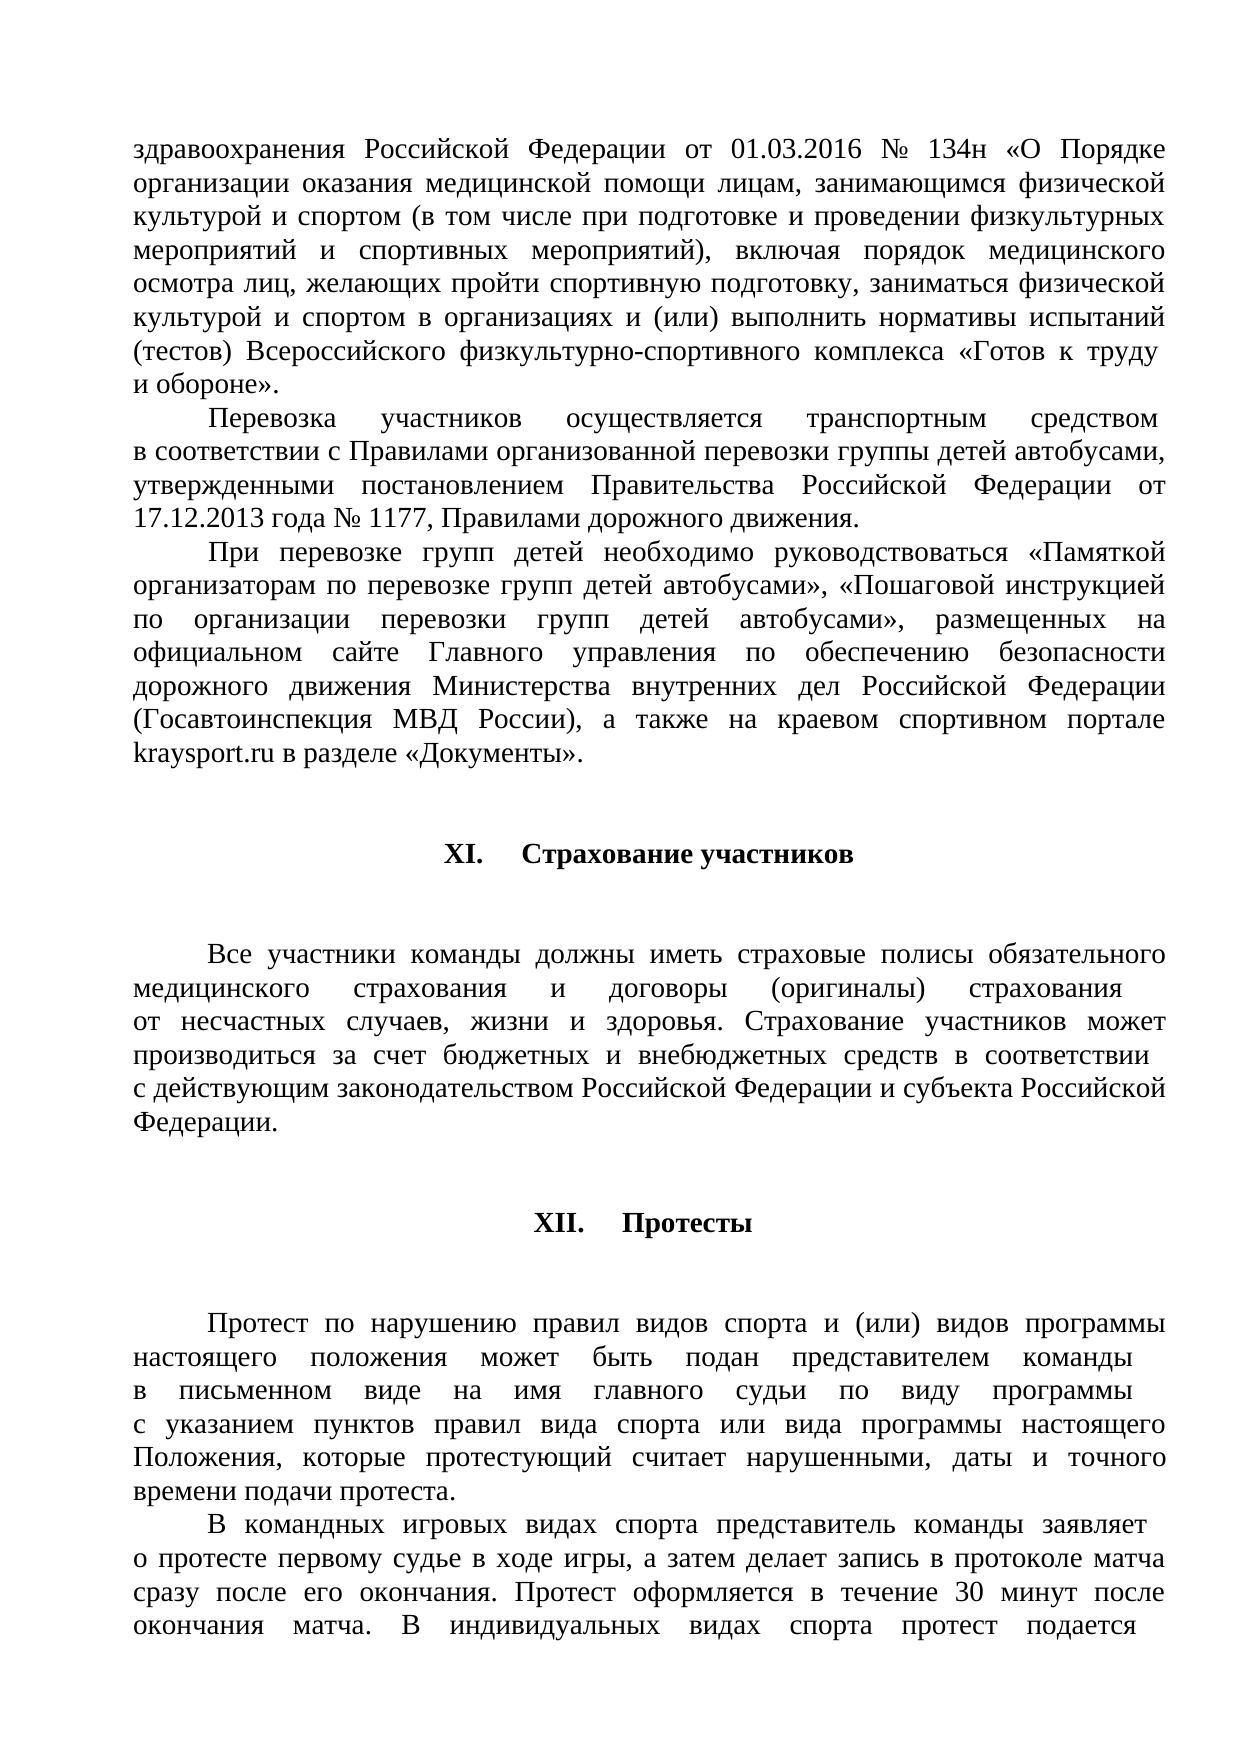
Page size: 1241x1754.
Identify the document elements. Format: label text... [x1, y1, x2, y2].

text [133, 131, 1166, 400]
list Протесты [170, 1205, 1166, 1238]
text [133, 1507, 1166, 1641]
text Перевозка участников осуществляется транспортным средством в соответствии с Правилами организованной перевозки группы детей автобусами, утвержденными постановлением Правительства Российской Федерации от 17.12.2013 года № 1177, Правилами дорожного движения. [133, 400, 1166, 534]
text Все участники команды должны иметь страховые полисы обязательного медицинского страхования и договоры (оригиналы) страхования от несчастных случаев, жизни и здоровья. Страхование участников может производиться за счет бюджетных и внебюджетных средств в соответствии с действующим законодательством Российской Федерации и субъекта Российской Федерации. [133, 936, 1167, 1138]
text Протест по нарушению правил видов спорта и (или) видов программы настоящего положения может быть подан представителем команды в письменном виде на имя главного судьи по виду программы с указанием пунктов правил вида спорта или вида программы настоящего Положения, которые протестующий считает нарушенными, даты и точного времени подачи протеста. [133, 1305, 1167, 1507]
list Страхование участников [170, 836, 1167, 869]
text При перевозке групп детей необходимо руководствоваться «Памяткой организаторам по перевозке групп детей автобусами», «Пошаговой инструкцией по организации перевозки групп детей автобусами», размещенных на официальном сайте Главного управления по обеспечению безопасности дорожного движения Министерства внутренних дел Российской Федерации (Госавтоинспекция МВД России), а также на краевом спортивном портале kraysport.ru в разделе «Документы». [133, 534, 1166, 769]
